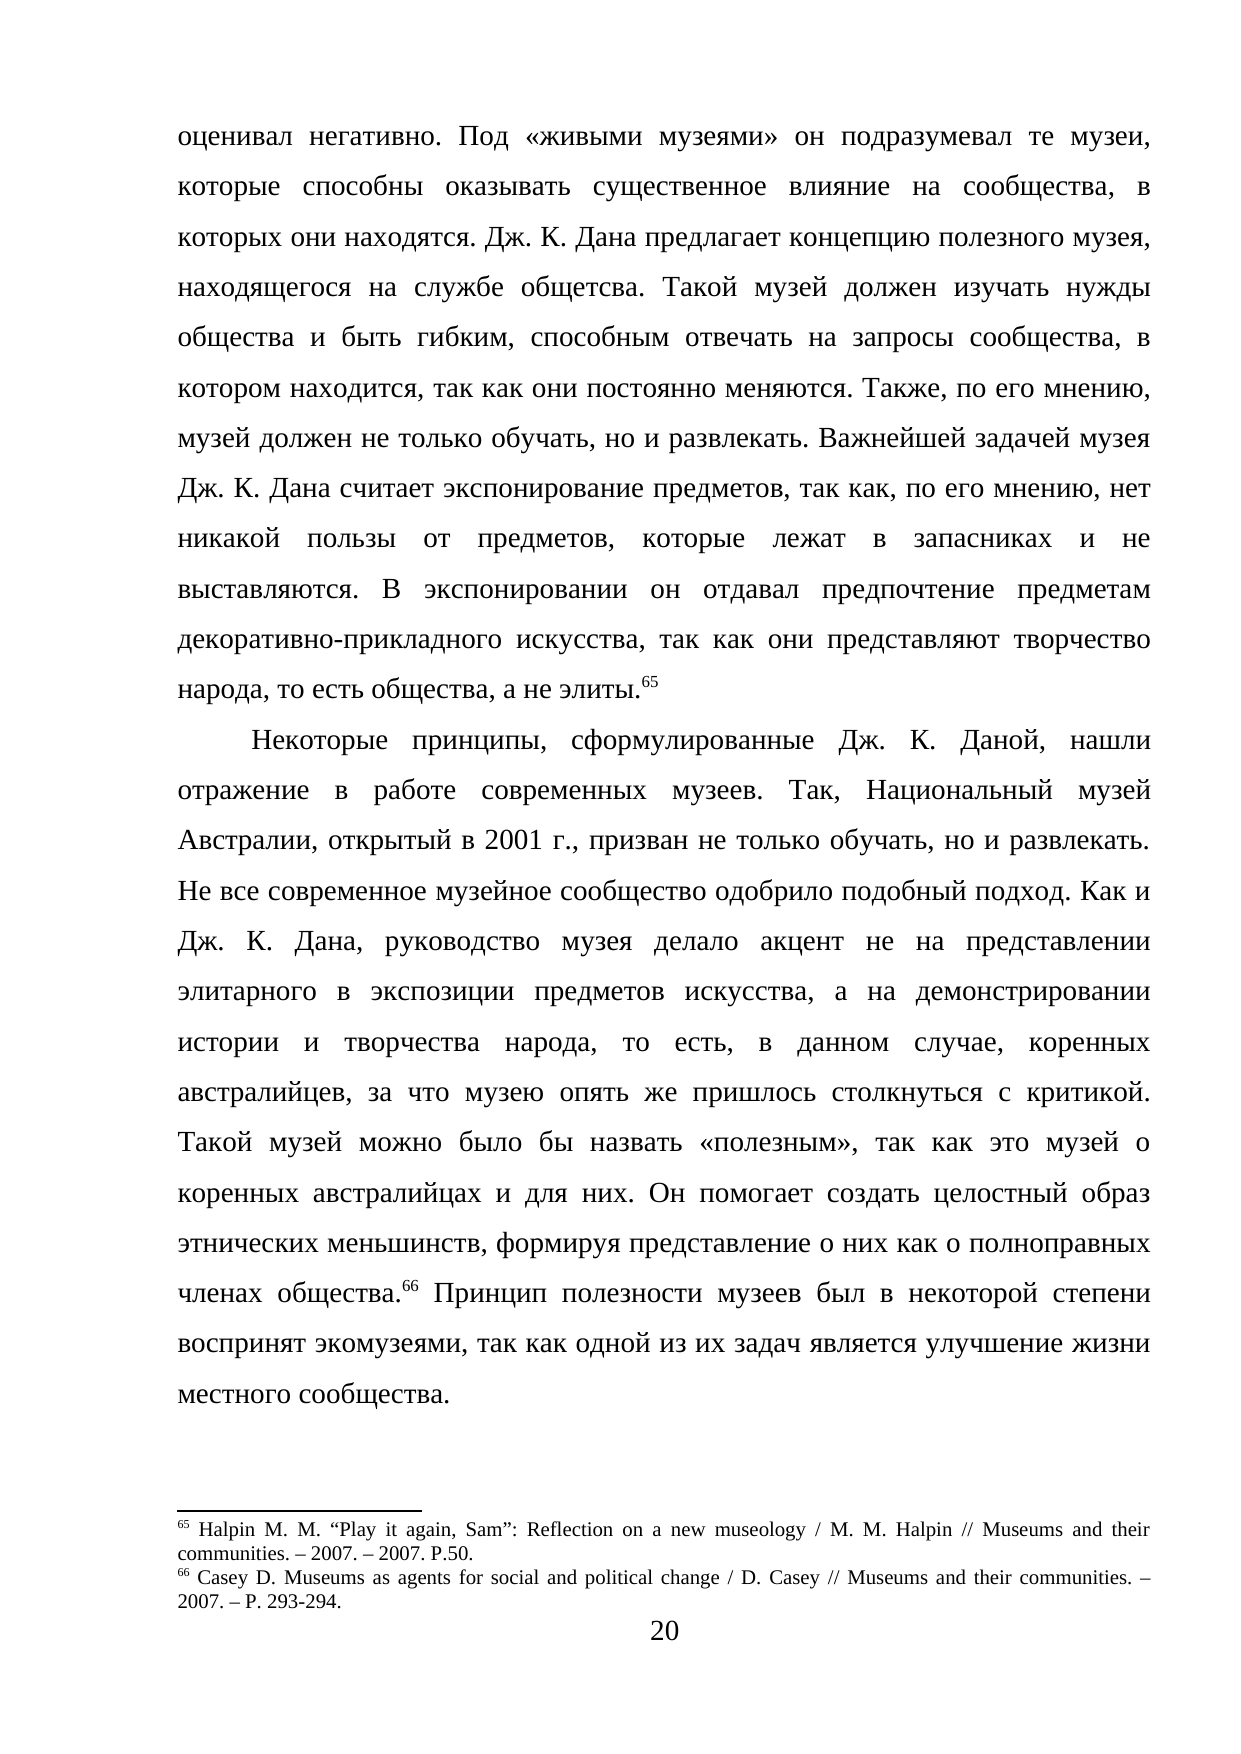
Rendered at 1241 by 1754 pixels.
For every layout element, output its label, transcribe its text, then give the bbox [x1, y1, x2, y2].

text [177, 118, 1152, 705]
text Некоторые принципы, сформулированные Дж. К. Даной, нашли отражение в работе современных музеев. Так, Национальный музей Австралии, открытый в 2001 г., призван не только обучать, но и развлекать. Не все современное музейное сообщество одобрило подобный подход. Как и Дж. К. Дана, руководство музея делало акцент не на представлении элитарного в экспозиции предметов искусства, а на демонстрировании истории и творчества народа, то есть, в данном случае, коренных австралийцев, за что музею опять же пришлось столкнуться с критикой. Такой музей можно было бы назвать «полезным», так как это музей о коренных австралийцах и для них. Он помогает создать целостный образ этнических меньшинств, формируя представление о них как о полноправных членах общества. Принцип полезности музеев был в некоторой степени воспринят экомузеями, так как одной из их задач является улучшение жизни местного сообщества. [177, 722, 1152, 1409]
